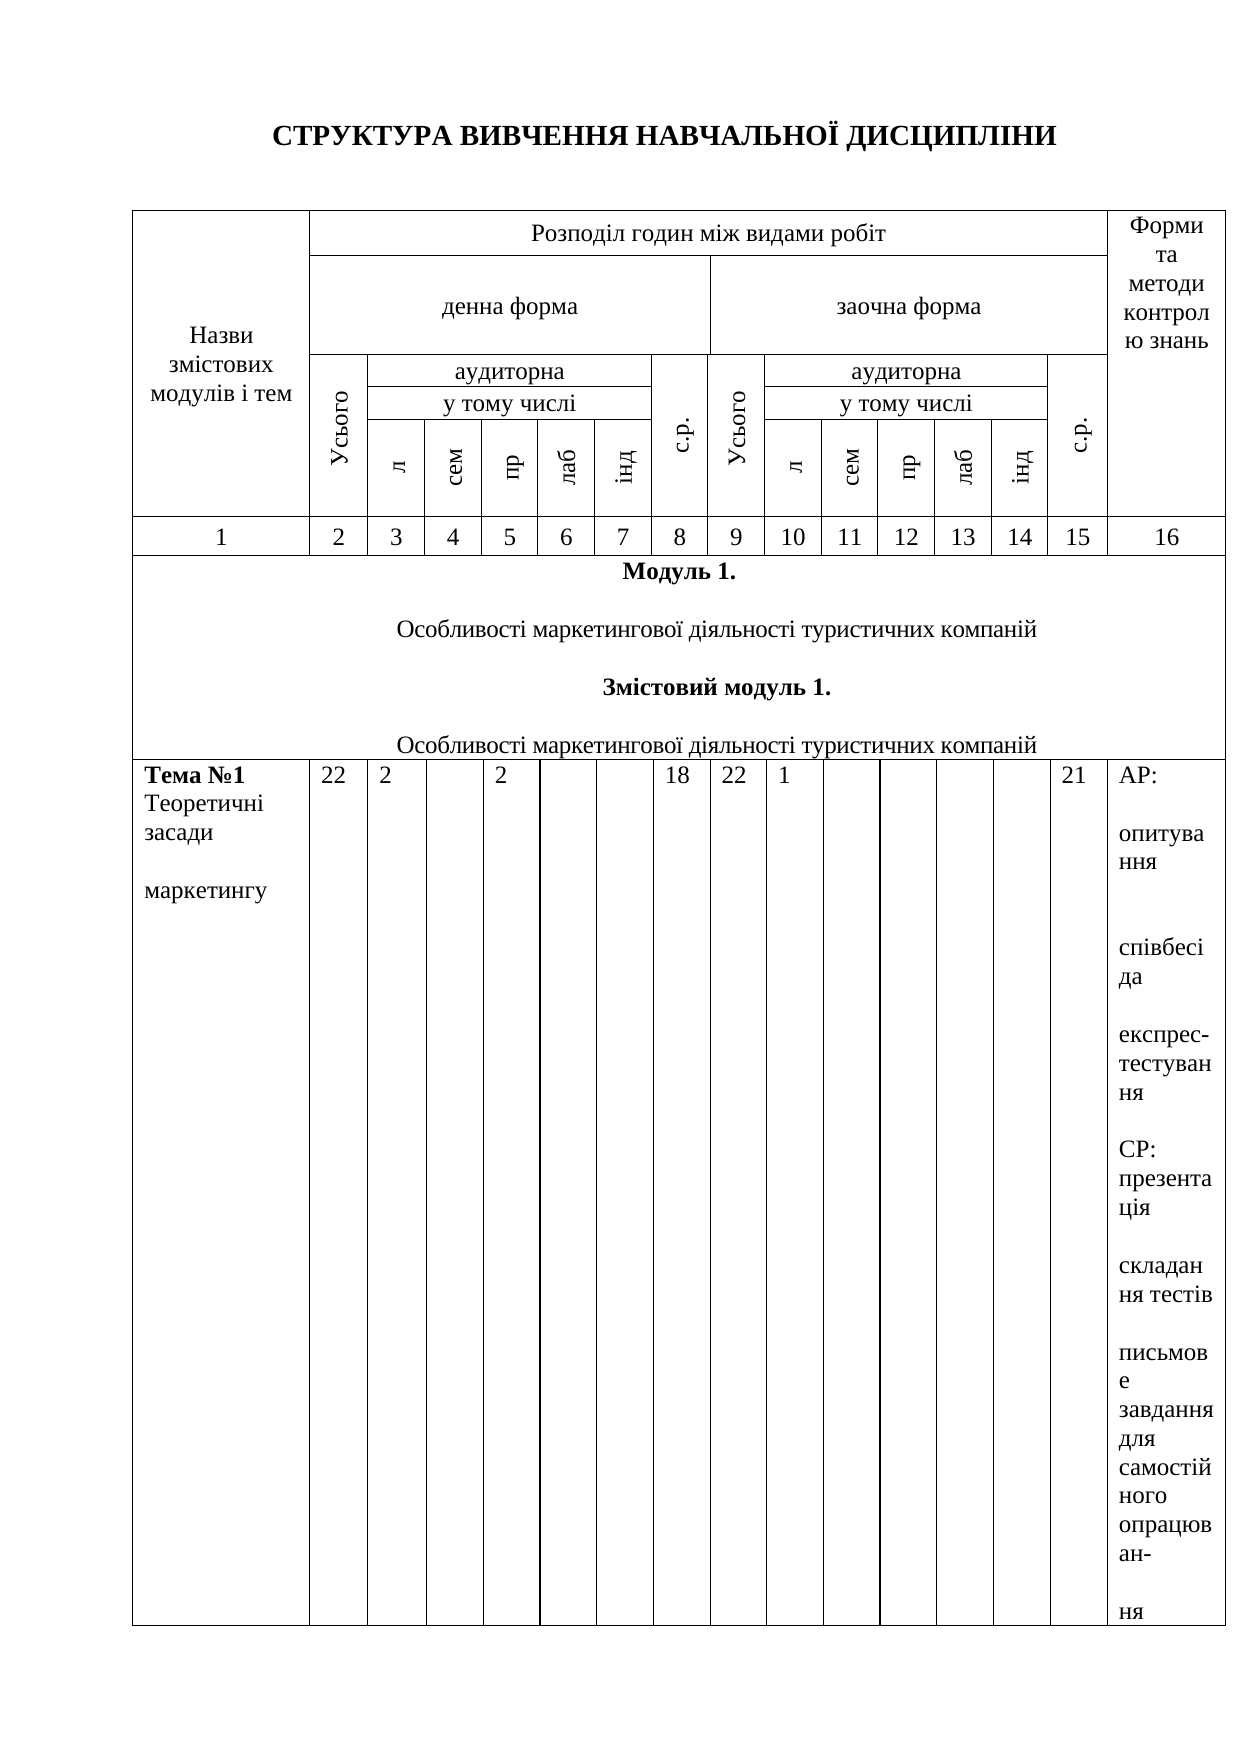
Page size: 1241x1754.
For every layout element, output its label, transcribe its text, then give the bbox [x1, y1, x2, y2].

table_cell 6 [538, 517, 594, 555]
table_cell [881, 760, 936, 1624]
table_cell 1 [767, 760, 823, 1624]
table_cell 15 [1048, 517, 1107, 555]
table_cell с.р. [1048, 355, 1107, 516]
table_header Розподіл годин між видами робіт [310, 211, 1107, 255]
table_cell пр [482, 420, 537, 516]
table_cell пр [878, 420, 934, 516]
table_cell л [765, 420, 821, 516]
table_cell 9 [708, 517, 764, 555]
table_cell 3 [368, 517, 424, 555]
table_cell 2 [484, 760, 539, 1624]
table_cell лаб [935, 420, 991, 516]
table_cell Усього [708, 355, 764, 516]
table_cell [1108, 354, 1225, 516]
table_cell [597, 760, 653, 1624]
table_cell сем [425, 420, 481, 516]
table_cell 11 [822, 517, 877, 555]
table_cell 18 [654, 760, 710, 1624]
table_cell аудиторна [765, 355, 1047, 386]
table_header Назви змістових модулів і тем [133, 211, 309, 516]
table_cell [994, 760, 1050, 1624]
table_cell [427, 760, 483, 1624]
table_cell 10 [765, 517, 821, 555]
table_cell 2 [310, 517, 367, 555]
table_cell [133, 760, 309, 1624]
table_cell 5 [482, 517, 537, 555]
table_cell с.р. [652, 355, 707, 516]
table_cell [541, 760, 596, 1624]
table_header Форми та методи контролю знань [1108, 211, 1225, 354]
table_cell [937, 760, 993, 1624]
table_cell 12 [878, 517, 934, 555]
table_cell у тому числі [368, 387, 651, 418]
table_cell 2 [368, 760, 426, 1624]
table_cell інд [992, 420, 1047, 516]
text СТРУКТУРА ВИВЧЕННЯ НАВЧАЛЬНОЇ ДИСЦИПЛІНИ [177, 118, 1152, 152]
table_cell 1 [133, 517, 309, 555]
table_cell л [368, 420, 424, 516]
table_cell заочна форма [711, 256, 1107, 354]
table_cell Модуль 1. Особливості маркетингової діяльності туристичних компаній Змістовий модуль 1. Особливості маркетингової діяльності туристичних компаній [133, 556, 1225, 759]
table_cell 7 [595, 517, 651, 555]
table_cell лаб [538, 420, 594, 516]
table_cell 16 [1108, 517, 1225, 555]
table_cell 21 [1051, 760, 1107, 1624]
table_cell 22 [711, 760, 766, 1624]
table_cell 14 [992, 517, 1047, 555]
table_cell 13 [935, 517, 991, 555]
table_cell денна форма [310, 256, 710, 354]
table_cell 8 [652, 517, 707, 555]
table_cell [824, 760, 879, 1624]
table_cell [1108, 760, 1225, 1624]
table_cell Усього [310, 355, 367, 516]
table_cell 22 [310, 760, 367, 1624]
table_cell інд [595, 420, 651, 516]
table_cell 4 [425, 517, 481, 555]
table_cell сем [822, 420, 877, 516]
table_cell аудиторна [368, 355, 651, 386]
table_cell у тому числі [765, 387, 1047, 418]
